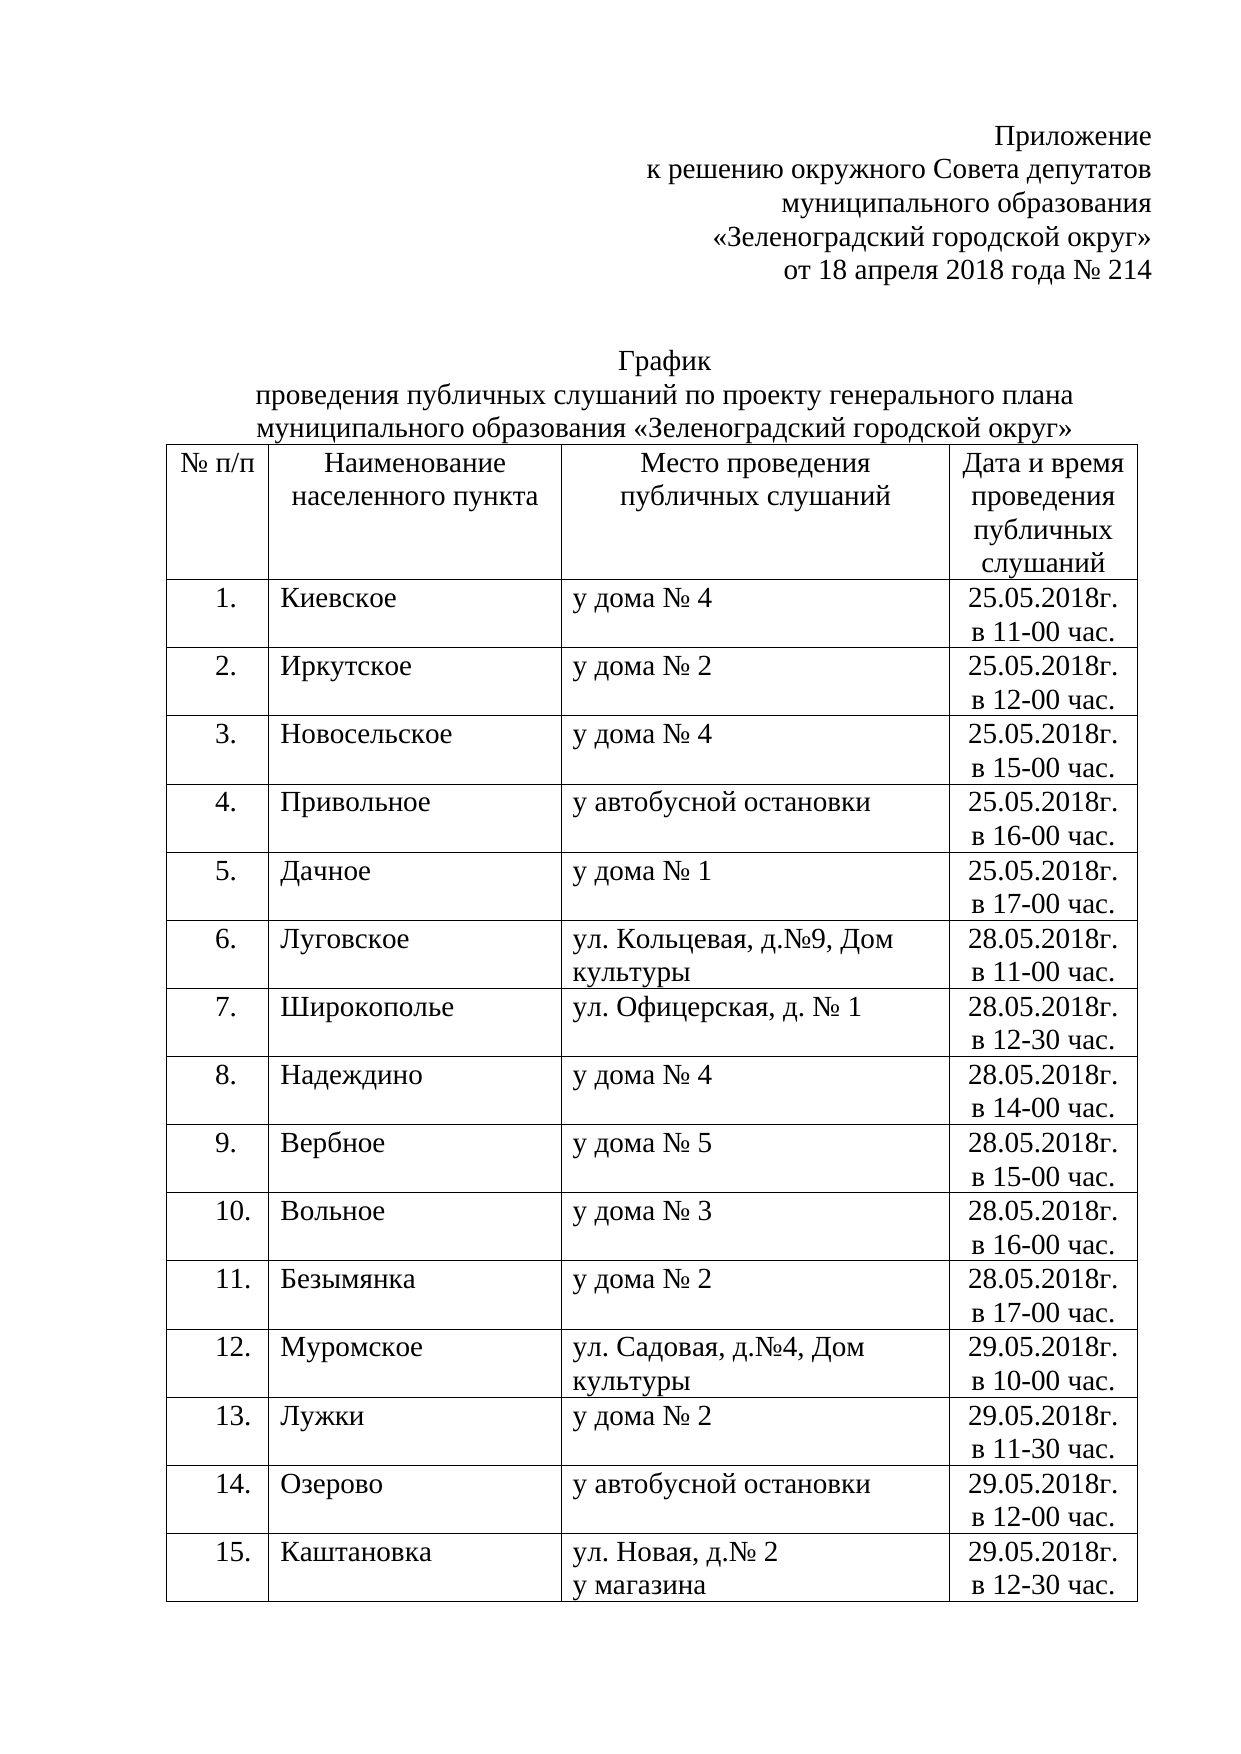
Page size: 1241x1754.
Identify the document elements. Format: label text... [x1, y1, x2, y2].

table_cell у дома № 2 [562, 648, 949, 715]
table_cell [167, 1057, 268, 1124]
table_cell Вербное [269, 1125, 561, 1192]
text «Зеленоградский городской округ» [177, 219, 1152, 252]
table_header № п/п [167, 445, 268, 579]
table_cell 25.05.2018г. в 12-00 час. [950, 648, 1137, 715]
table_cell [167, 1193, 268, 1260]
table_cell Дачное [269, 853, 561, 920]
table_cell [167, 785, 268, 852]
table_cell у дома № 4 [562, 580, 949, 647]
table_cell [167, 1398, 268, 1465]
table_cell [167, 1125, 268, 1192]
text муниципального образования [177, 185, 1152, 219]
table_cell [167, 1466, 268, 1533]
table_cell Озерово [269, 1466, 561, 1533]
table_cell 28.05.2018г. в 14-00 час. [950, 1057, 1137, 1124]
table_cell 25.05.2018г. в 17-00 час. [950, 853, 1137, 920]
table_cell [167, 1330, 268, 1397]
table_cell у дома № 1 [562, 853, 949, 920]
text График [177, 343, 1152, 377]
table_header Наименование населенного пункта [269, 445, 561, 579]
table_cell 28.05.2018г. в 15-00 час. [950, 1125, 1137, 1192]
table_cell Новосельское [269, 716, 561, 783]
table_cell у автобусной остановки [562, 1466, 949, 1533]
table_cell 25.05.2018г. в 15-00 час. [950, 716, 1137, 783]
table_cell Лужки [269, 1398, 561, 1465]
text к решению окружного Совета депутатов [177, 152, 1152, 185]
table_cell [167, 1261, 268, 1328]
table_header Дата и время проведения публичных слушаний [950, 445, 1137, 579]
table_cell Широкополье [269, 989, 561, 1056]
table_header Место проведения публичных слушаний [562, 445, 949, 579]
table_cell 29.05.2018г. в 12-00 час. [950, 1466, 1137, 1533]
table_cell 28.05.2018г. в 17-00 час. [950, 1261, 1137, 1328]
table_cell Привольное [269, 785, 561, 852]
table_cell [167, 989, 268, 1056]
table_cell [167, 648, 268, 715]
table_cell ул. Офицерская, д. № 1 [562, 989, 949, 1056]
text Приложение [177, 118, 1152, 152]
table_cell 29.05.2018г. в 12-30 час. [950, 1534, 1137, 1601]
text от 18 апреля 2018 года № 214 [546, 252, 1152, 286]
table_cell [167, 853, 268, 920]
table_cell [167, 921, 268, 988]
table_cell 25.05.2018г. в 16-00 час. [950, 785, 1137, 852]
table_cell ул. Садовая, д.№4, Дом культуры [562, 1330, 949, 1397]
table_cell Надеждино [269, 1057, 561, 1124]
table_cell 28.05.2018г. в 16-00 час. [950, 1193, 1137, 1260]
table_cell [167, 716, 268, 783]
table_cell 29.05.2018г. в 11-30 час. [950, 1398, 1137, 1465]
table_cell [167, 1534, 268, 1601]
table_cell ул. Кольцевая, д.№9, Дом культуры [562, 921, 949, 988]
table_cell 28.05.2018г. в 11-00 час. [950, 921, 1137, 988]
table_cell 28.05.2018г. в 12-30 час. [950, 989, 1137, 1056]
table_cell Киевское [269, 580, 561, 647]
table_cell ул. Новая, д.№ 2 у магазина [562, 1534, 949, 1601]
table_cell 29.05.2018г. в 10-00 час. [950, 1330, 1137, 1397]
table_cell у дома № 3 [562, 1193, 949, 1260]
table_cell у дома № 2 [562, 1261, 949, 1328]
text проведения публичных слушаний по проекту генерального плана муниципального образования «Зеленоградский городской округ» [177, 377, 1152, 444]
table_cell у дома № 5 [562, 1125, 949, 1192]
table_cell Иркутское [269, 648, 561, 715]
table_cell Безымянка [269, 1261, 561, 1328]
table_cell у дома № 4 [562, 716, 949, 783]
table_cell Каштановка [269, 1534, 561, 1601]
table_cell Муромское [269, 1330, 561, 1397]
table_cell у дома № 4 [562, 1057, 949, 1124]
table_cell Вольное [269, 1193, 561, 1260]
table_cell Луговское [269, 921, 561, 988]
table_cell [167, 580, 268, 647]
table_cell 25.05.2018г. в 11-00 час. [950, 580, 1137, 647]
table_cell у дома № 2 [562, 1398, 949, 1465]
table_cell у автобусной остановки [562, 785, 949, 852]
